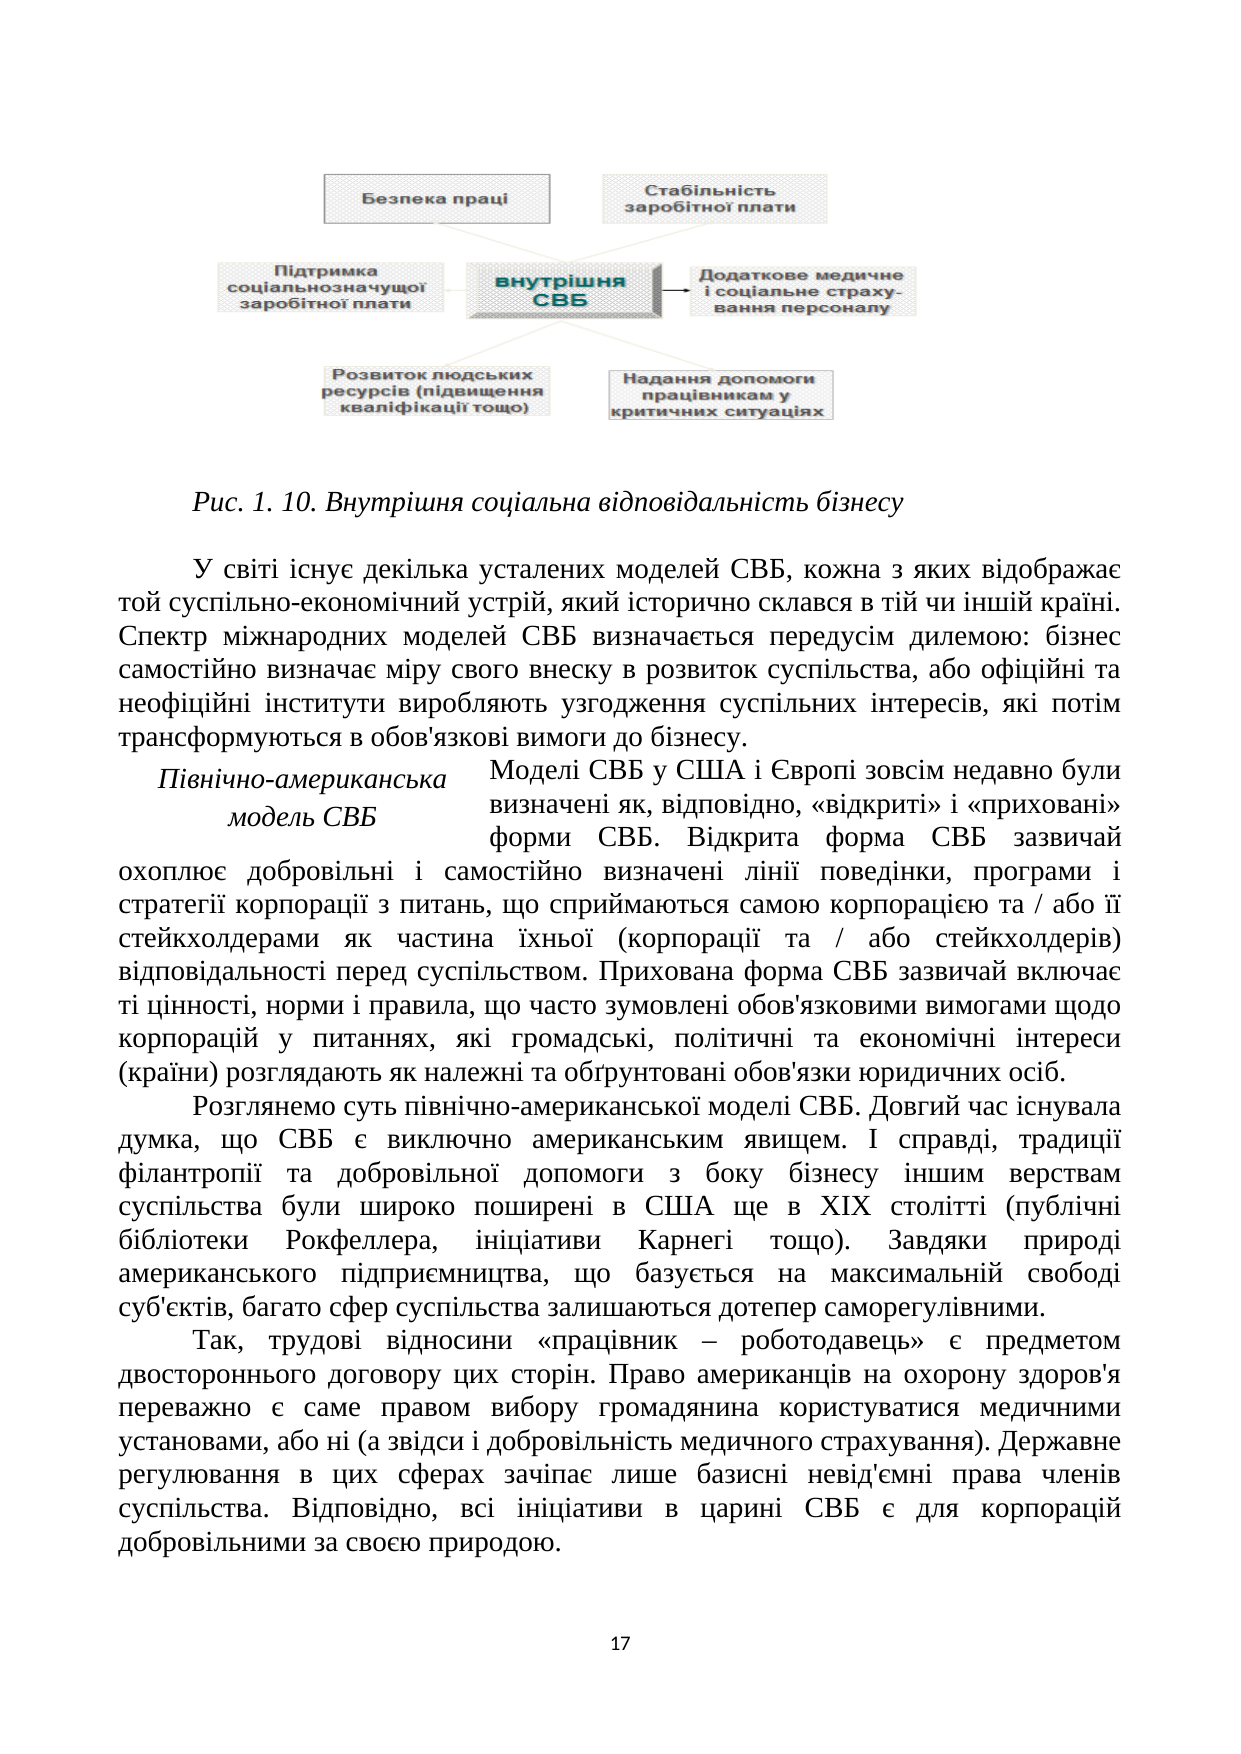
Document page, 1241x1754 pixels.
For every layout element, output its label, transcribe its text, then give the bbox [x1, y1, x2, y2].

text Так, трудові відносини «працівник – роботодавець» є предметом двостороннього договору цих сторін. Право американців на охорону здоров'я переважно є саме правом вибору громадянина користуватися медичними установами, або ні (а звідси і добровільність медичного страхування). Державне регулювання в цих сферах зачіпає лише базисні невід'ємні права членів суспільства. Відповідно, всі ініціативи в царині СВБ є для корпорацій добровільними за своєю природою. [118, 1322, 1122, 1557]
text У світі існує декілька усталених моделей СВБ, кожна з яких відображає той суспільно-економічний устрій, який історично склався в тій чи іншій країні. Спектр міжнародних моделей СВБ визначається передусім дилемою: бізнес самостійно визначає міру свого внеску в розвиток суспільства, або офіційні та неофіційні інститути виробляють узгодження суспільних інтересів, які потім трансформуються в обов'язкові вимоги до бізнесу. [118, 551, 1122, 752]
text Моделі СВБ у США і Європі зовсім недавно були визначені як, відповідно, «відкриті» і «приховані» форми СВБ. Відкрита форма СВБ зазвичай охоплює добровільні і самостійно визначені лінії поведінки, програми і стратегії корпорації з питань, що сприймаються самою корпорацією та / або її стейкхолдерами як частина їхньої (корпорації та / або стейкхолдерів) відповідальності перед суспільством. Прихована форма СВБ зазвичай включає ті цінності, норми і правила, що часто зумовлені обов'язковими вимогами щодо корпорацій у питаннях, які громадські, політичні та економічні інтереси (країни) розглядають як належні та обґрунтовані обов'язки юридичних осіб. [118, 752, 1122, 1088]
picture [191, 118, 942, 484]
text Рис. 1. 10. Внутрішня соціальна відповідальність бізнесу [118, 484, 1122, 517]
text Розглянемо суть північно-американської моделі СВБ. Довгий час існувала думка, що СВБ є виключно американським явищем. І справді, традиції філантропії та добровільної допомоги з боку бізнесу іншим верствам суспільства були широко поширені в США ще в ХІХ столітті (публічні бібліотеки Рокфеллера, ініціативи Карнегі тощо). Завдяки природі американського підприємництва, що базується на максимальній свободі суб'єктів, багато сфер суспільства залишаються дотепер саморегулівними. [118, 1088, 1122, 1322]
